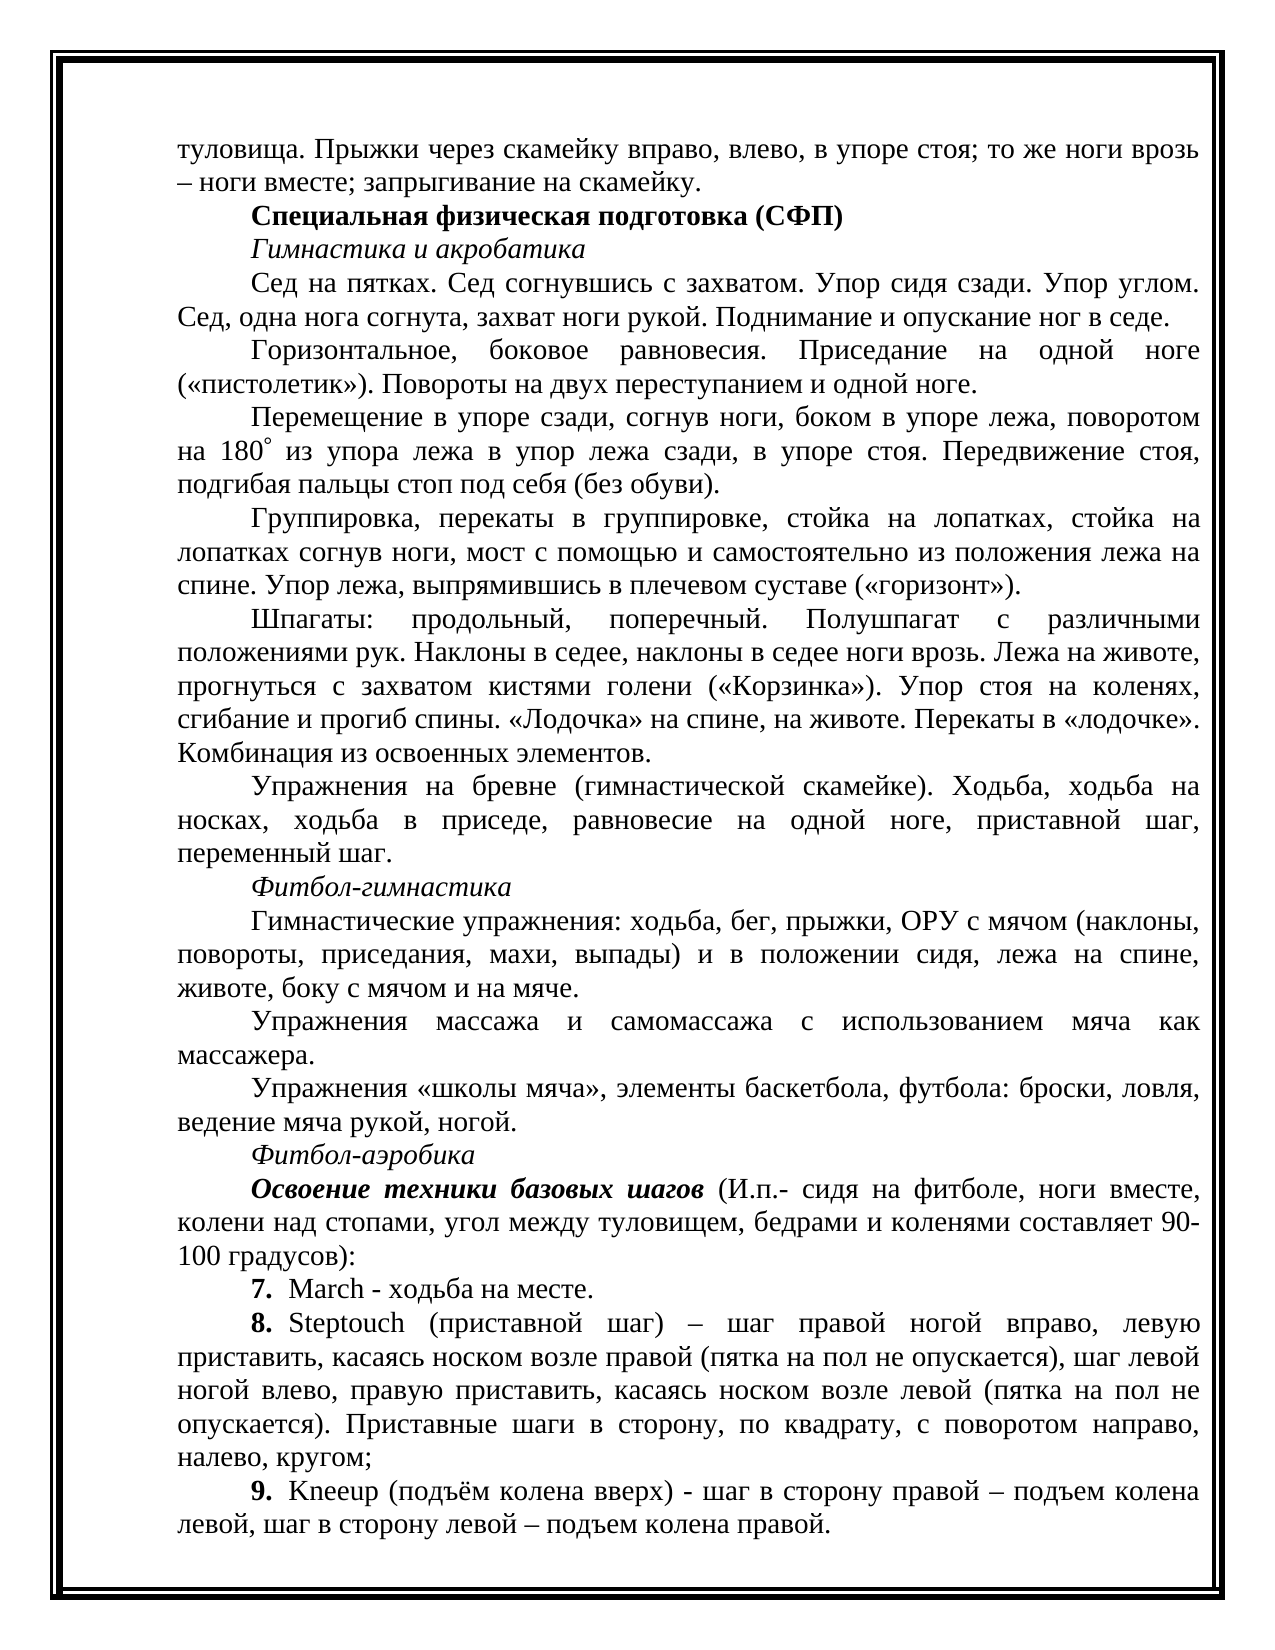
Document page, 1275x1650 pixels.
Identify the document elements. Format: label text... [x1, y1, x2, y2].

list Steptouch (приставной шаг) – шаг правой ногой вправо, левую приставить, касаясь носком возле правой (пятка на пол не опускается), шаг левой ногой влево, правую приставить, касаясь носком возле левой (пятка на пол не опускается). Приставные шаги в сторону, по квадрату, с поворотом направо, налево, кругом; [177, 1305, 1201, 1473]
text Группировка, перекаты в группировке, стойка на лопатках, стойка на лопатках согнув ноги, мост с помощью и самостоятельно из положения лежа на спине. Упор лежа, выпрямившись в плечевом суставе («горизонт»). [177, 500, 1201, 601]
text Специальная физическая подготовка (СФП) [177, 198, 1201, 232]
text Освоение техники базовых шагов (И.п.- сидя на фитболе, ноги вместе, колени над стопами, угол между туловищем, бедрами и коленями составляет 90-100 градусов): [177, 1171, 1201, 1272]
list Kneeup (подъём колена вверх) - шаг в сторону правой – подъем колена левой, шаг в сторону левой – подъем колена правой. [177, 1473, 1201, 1540]
text Упражнения на бревне (гимнастической скамейке). Ходьба, ходьба на носках, ходьба в приседе, равновесие на одной ноге, приставной шаг, переменный шаг. [177, 768, 1201, 869]
text Перемещение в упоре сзади, согнув ноги, боком в упоре лежа, поворотом на 180 из упора лежа в упор лежа сзади, в упоре стоя. Передвижение стоя, подгибая пальцы стоп под себя (без обуви). [177, 399, 1201, 500]
text Сед на пятках. Сед согнувшись с захватом. Упор сидя сзади. Упор углом. Сед, одна нога согнута, захват ноги рукой. Поднимание и опускание ног в седе. [177, 265, 1201, 332]
text Фитбол-аэробика [177, 1137, 1201, 1171]
text Упражнения массажа и самомассажа с использованием мяча как массажера. [177, 1003, 1201, 1070]
text Горизонтальное, боковое равновесия. Приседание на одной ноге («пистолетик»). Повороты на двух переступанием и одной ноге. [177, 332, 1201, 399]
text Гимнастика и акробатика [177, 232, 1201, 265]
text Фитбол-гимнастика [177, 869, 1201, 903]
text Шпагаты: продольный, поперечный. Полушпагат с различными положениями рук. Наклоны в седее, наклоны в седее ноги врозь. Лежа на животе, прогнуться с захватом кистями голени («Корзинка»). Упор стоя на коленях, сгибание и прогиб спины. «Лодочка» на спине, на животе. Перекаты в «лодочке». Комбинация из освоенных элементов. [177, 601, 1201, 768]
text Гимнастические упражнения: ходьба, бег, прыжки, ОРУ с мячом (наклоны, повороты, приседания, махи, выпады) и в положении сидя, лежа на спине, животе, боку с мячом и на мяче. [177, 903, 1201, 1003]
list Мarch - ходьба на месте. [177, 1272, 1201, 1305]
text Упражнения «школы мяча», элементы баскетбола, футбола: броски, ловля, ведение мяча рукой, ногой. [177, 1070, 1201, 1137]
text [177, 131, 1201, 198]
